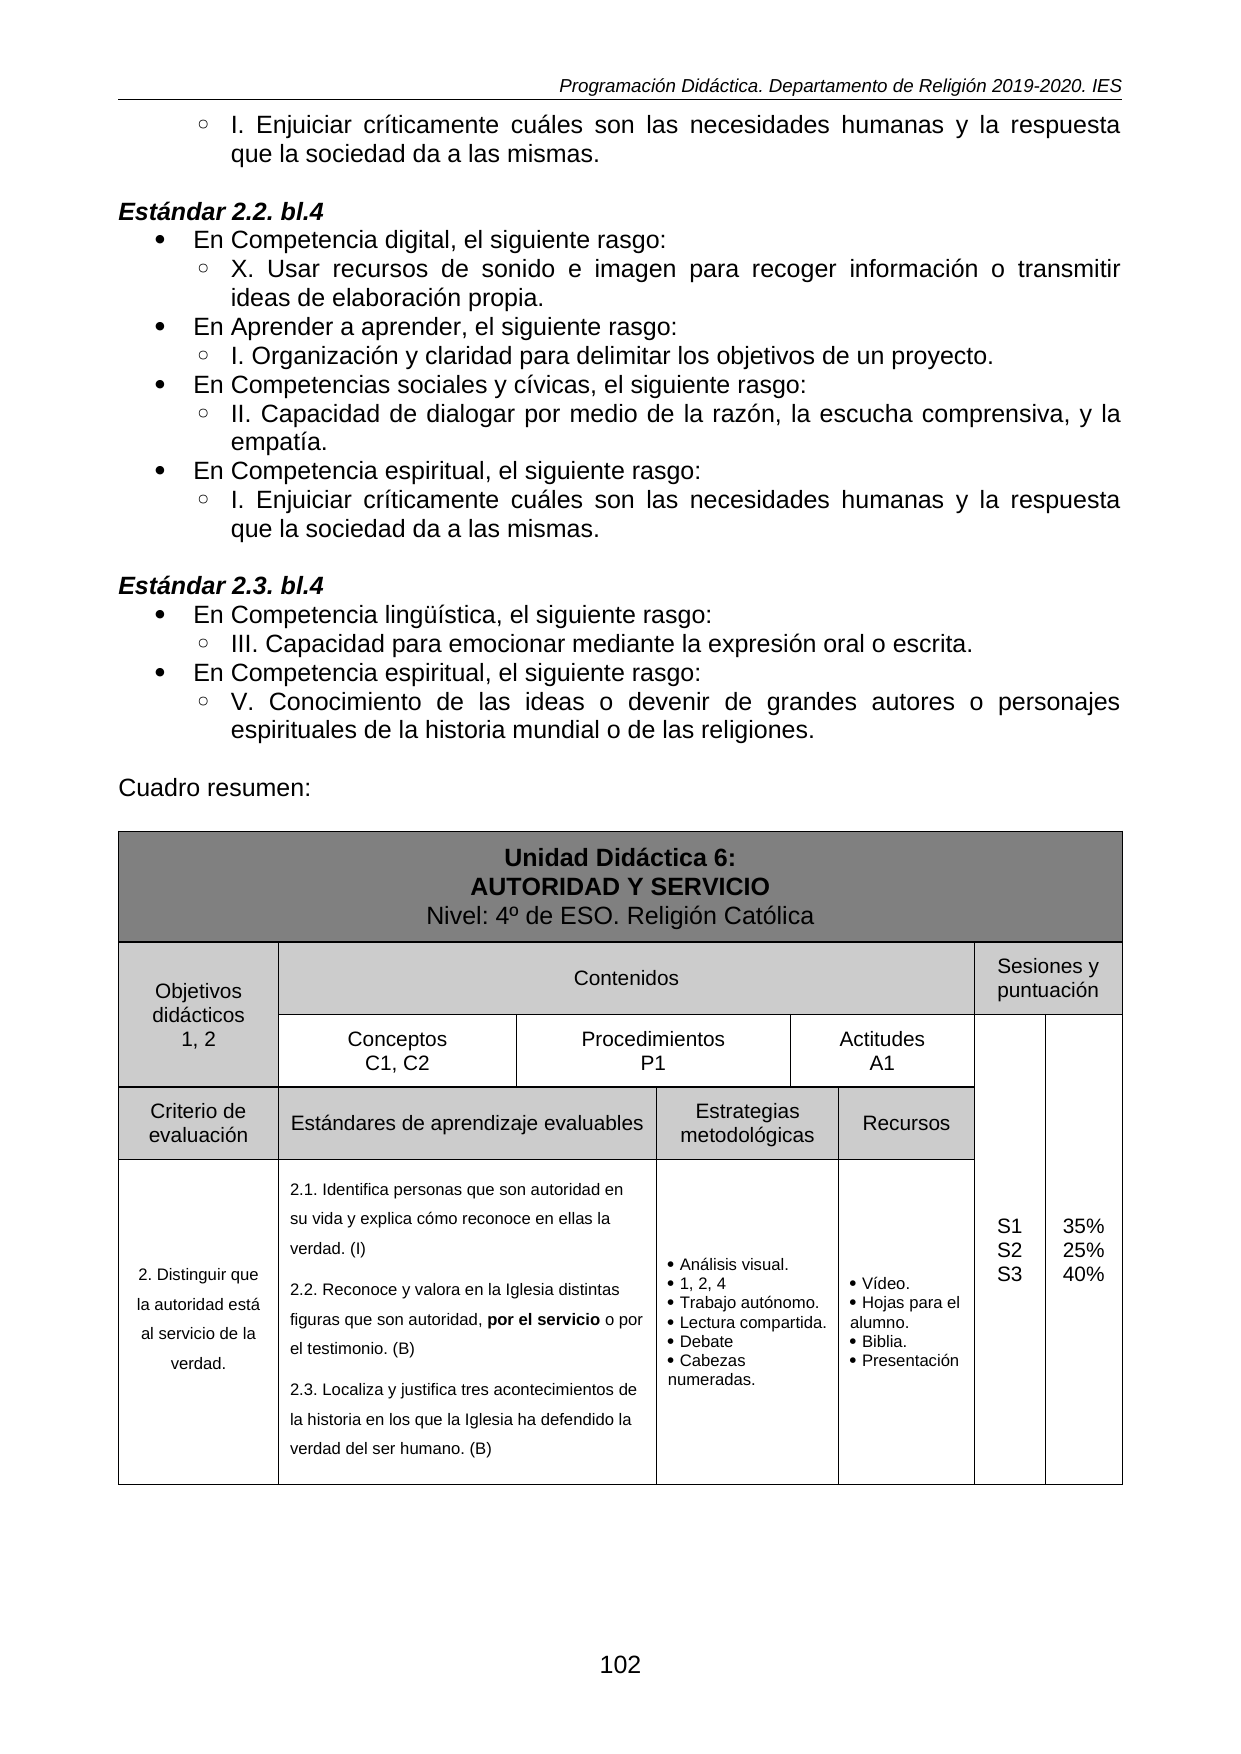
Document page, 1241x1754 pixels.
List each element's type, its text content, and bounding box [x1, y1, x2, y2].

text Cuadro resumen: [118, 773, 1122, 802]
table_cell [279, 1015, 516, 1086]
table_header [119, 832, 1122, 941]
list III. Capacidad para emocionar mediante la expresión oral o escrita. [193, 629, 1122, 658]
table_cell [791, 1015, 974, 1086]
list I. Enjuiciar críticamente cuáles son las necesidades humanas y la respuesta que la sociedad da a las mismas. [193, 485, 1122, 543]
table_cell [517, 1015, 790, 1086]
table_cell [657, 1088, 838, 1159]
list En Competencias sociales y cívicas, el siguiente rasgo: [156, 370, 1122, 398]
list En Competencia digital, el siguiente rasgo: [156, 226, 1122, 254]
list I. Organización y claridad para delimitar los objetivos de un proyecto. [193, 341, 1122, 370]
list En Competencia espiritual, el siguiente rasgo: [156, 658, 1122, 687]
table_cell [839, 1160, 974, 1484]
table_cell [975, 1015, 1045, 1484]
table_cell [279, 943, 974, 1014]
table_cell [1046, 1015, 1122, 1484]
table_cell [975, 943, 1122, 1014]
list V. Conocimiento de las ideas o devenir de grandes autores o personajes espirituales de la historia mundial o de las religiones. [193, 687, 1122, 744]
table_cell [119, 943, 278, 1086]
list II. Capacidad de dialogar por medio de la razón, la escucha comprensiva, y la empatía. [193, 398, 1122, 456]
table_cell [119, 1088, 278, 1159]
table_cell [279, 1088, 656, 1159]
text Estándar 2.2. bl.4 [118, 197, 1122, 226]
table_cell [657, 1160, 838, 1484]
list En Competencia lingüística, el siguiente rasgo: [156, 600, 1122, 629]
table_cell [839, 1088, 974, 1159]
list I. Enjuiciar críticamente cuáles son las necesidades humanas y la respuesta que la sociedad da a las mismas. [193, 110, 1122, 168]
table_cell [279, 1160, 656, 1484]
list En Aprender a aprender, el siguiente rasgo: [156, 312, 1122, 341]
text Estándar 2.3. bl.4 [118, 571, 1122, 600]
list X. Usar recursos de sonido e imagen para recoger información o transmitir ideas de elaboración propia. [193, 254, 1122, 312]
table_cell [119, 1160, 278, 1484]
list En Competencia espiritual, el siguiente rasgo: [156, 456, 1122, 485]
